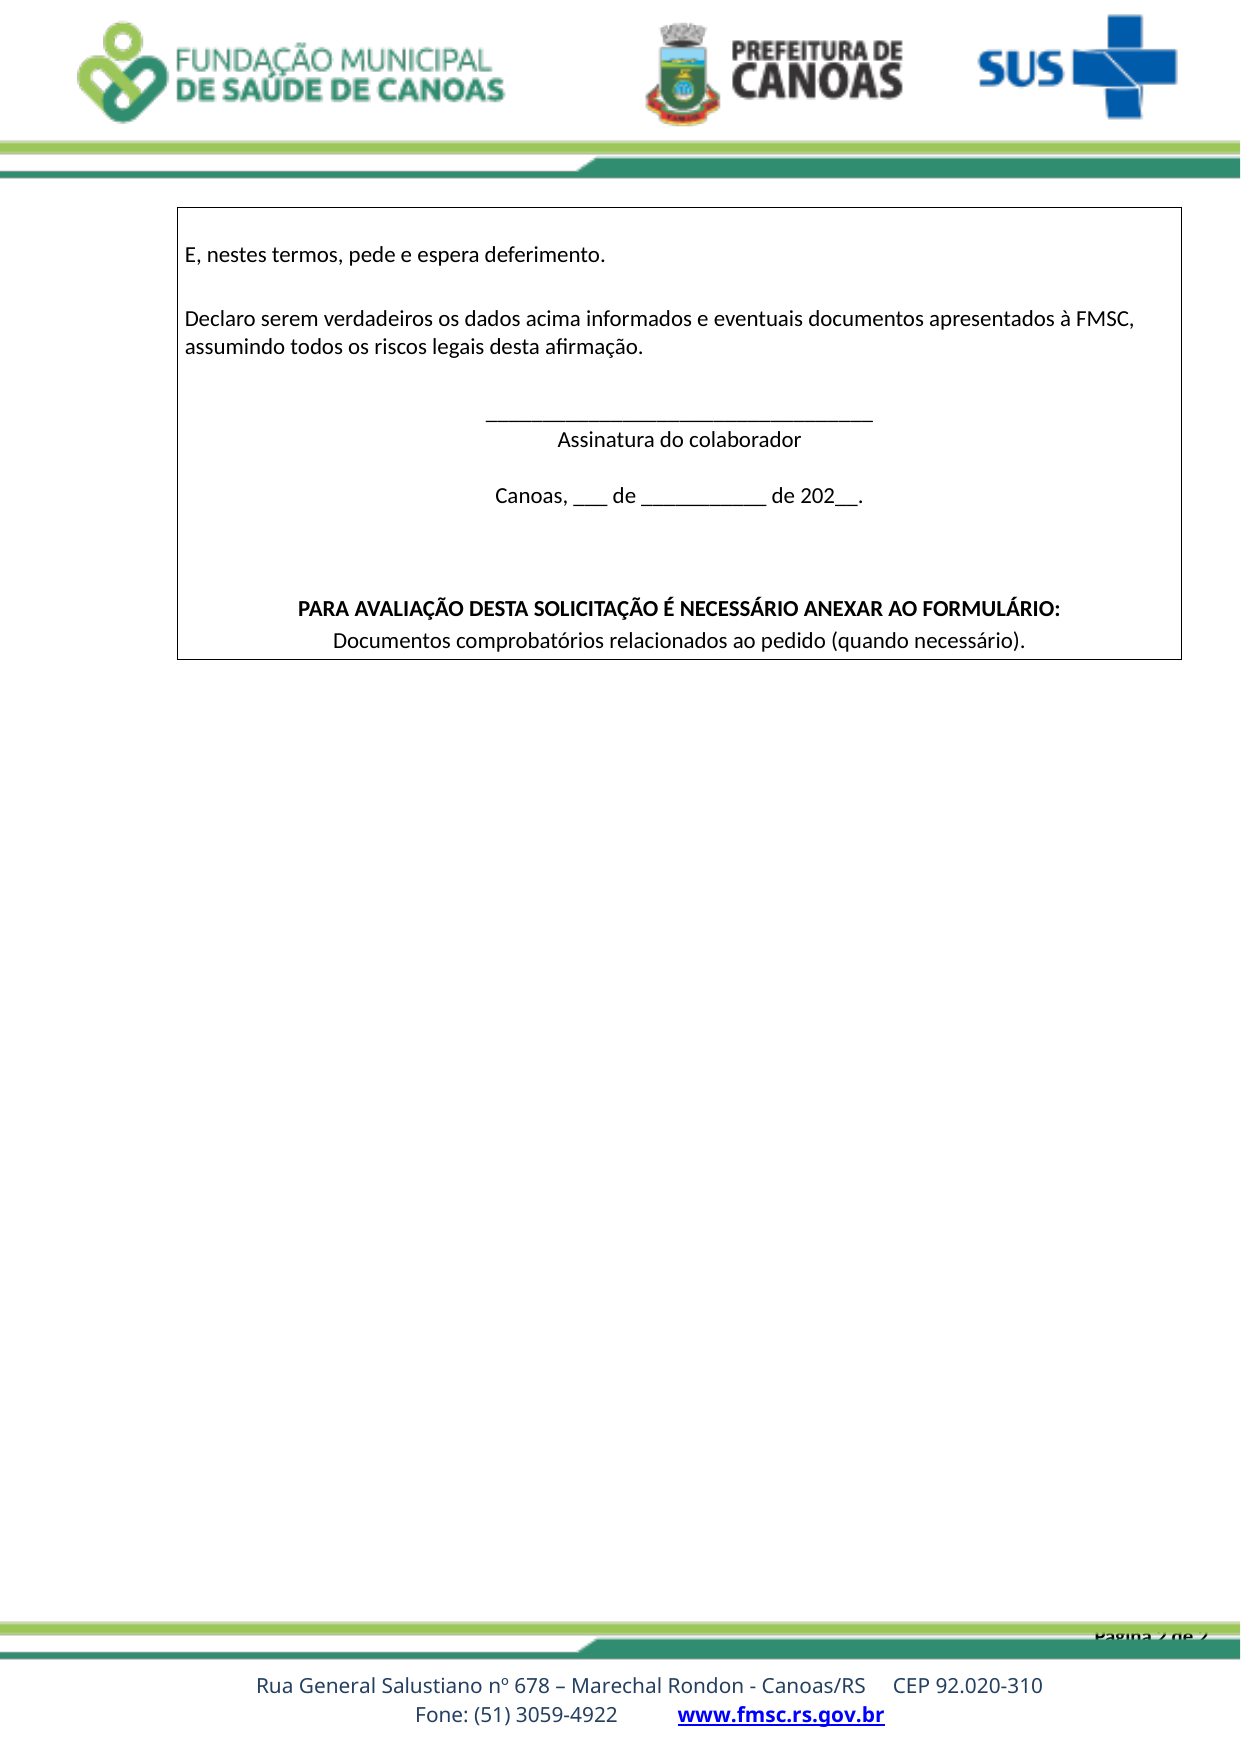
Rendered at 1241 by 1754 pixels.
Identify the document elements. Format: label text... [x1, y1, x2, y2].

picture [0, 1616, 1241, 1666]
picture [0, 0, 1241, 185]
